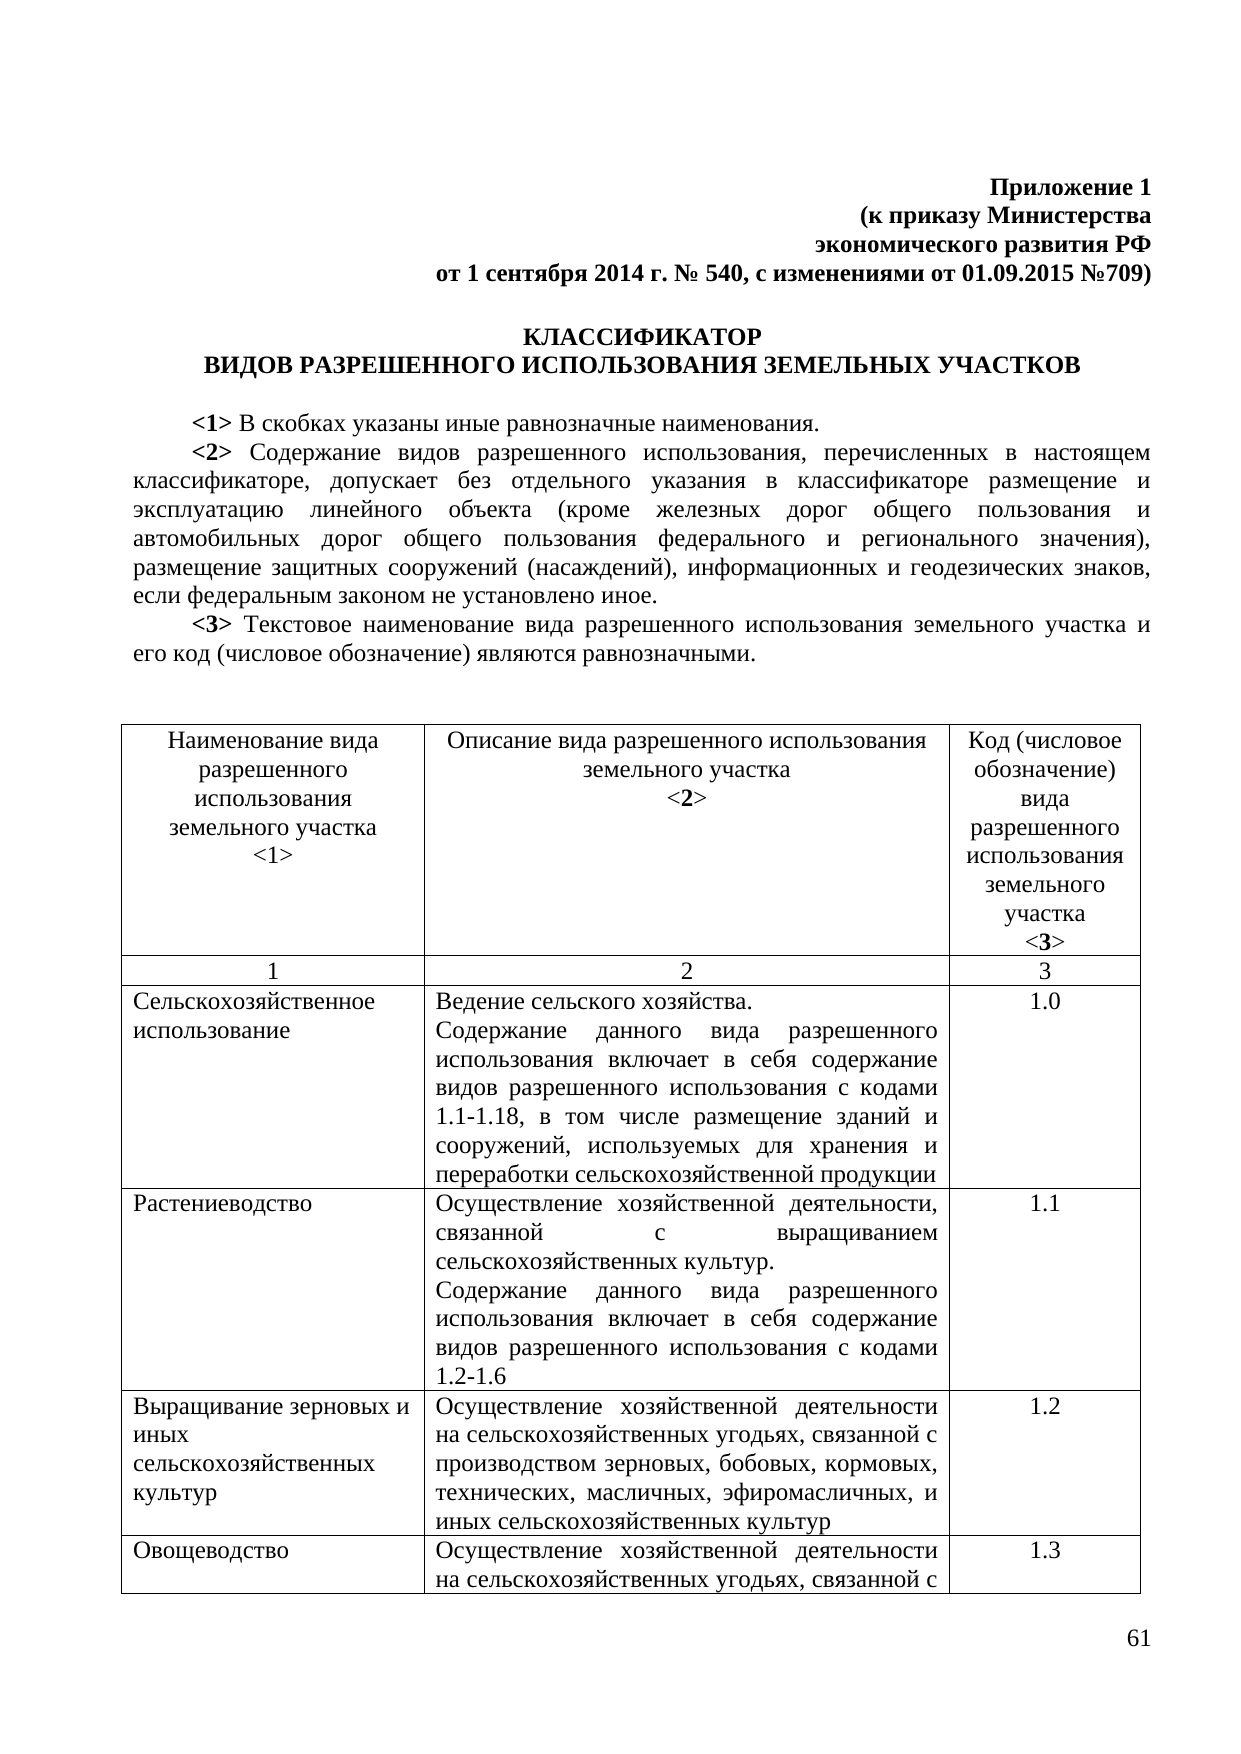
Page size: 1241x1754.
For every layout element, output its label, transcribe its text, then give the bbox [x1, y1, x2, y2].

subtitle Приложение 1 (к приказу Министерства экономического развития РФ от 1 сентября 2014 г. № 540, с изменениями от 01.09.2015 №709) [133, 172, 1152, 287]
table_cell 1.0 [950, 986, 1140, 1187]
text КЛАССИФИКАТОР ВИДОВ РАЗРЕШЕННОГО ИСПОЛЬЗОВАНИЯ ЗЕМЕЛЬНЫХ УЧАСТКОВ [133, 322, 1152, 379]
table_cell 1 [122, 956, 424, 985]
text <2> Содержание видов разрешенного использования, перечисленных в настоящем классификаторе, допускает без отдельного указания в классификаторе размещение и эксплуатацию линейного объекта (кроме железных дорог общего пользования и автомобильных дорог общего пользования федерального и регионального значения), размещение защитных сооружений (насаждений), информационных и геодезических знаков, если федеральным законом не установлено иное. [133, 437, 1152, 609]
table_cell 1.1 [950, 1189, 1140, 1390]
table_cell Сельскохозяйственное использование [122, 986, 424, 1187]
table_cell 1.2 [950, 1391, 1140, 1534]
table_cell 1.3 [950, 1536, 1140, 1593]
table_cell Овощеводство [122, 1536, 424, 1593]
table_header Код (числовое обозначение) вида разрешенного использования земельного участка <3> [950, 725, 1140, 955]
table_cell Выращивание зерновых и иных сельскохозяйственных культур [122, 1391, 424, 1534]
table_cell Осуществление хозяйственной деятельности, связанной с выращиванием сельскохозяйственных культур. Содержание данного вида разрешенного использования включает в себя содержание видов разрешенного использования с кодами 1.2-1.6 [425, 1189, 949, 1390]
table_header Наименование вида разрешенного использования земельного участка <1> [122, 725, 424, 955]
table_cell 3 [950, 956, 1140, 985]
table_cell Осуществление хозяйственной деятельности на сельскохозяйственных угодьях, связанной с производством зерновых, бобовых, кормовых, технических, масличных, эфиромасличных, и иных сельскохозяйственных культур [425, 1391, 949, 1534]
text <1> В скобках указаны иные равнозначные наименования. [133, 408, 1152, 437]
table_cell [425, 1536, 949, 1593]
table_cell 2 [425, 956, 949, 985]
table_cell Ведение сельского хозяйства. Содержание данного вида разрешенного использования включает в себя содержание видов разрешенного использования с кодами 1.1-1.18, в том числе размещение зданий и сооружений, используемых для хранения и переработки сельскохозяйственной продукции [425, 986, 949, 1187]
table_header Описание вида разрешенного использования земельного участка <2> [425, 725, 949, 955]
text <3> Текстовое наименование вида разрешенного использования земельного участка и его код (числовое обозначение) являются равнозначными. [133, 609, 1152, 667]
table_cell Растениеводство [122, 1189, 424, 1390]
